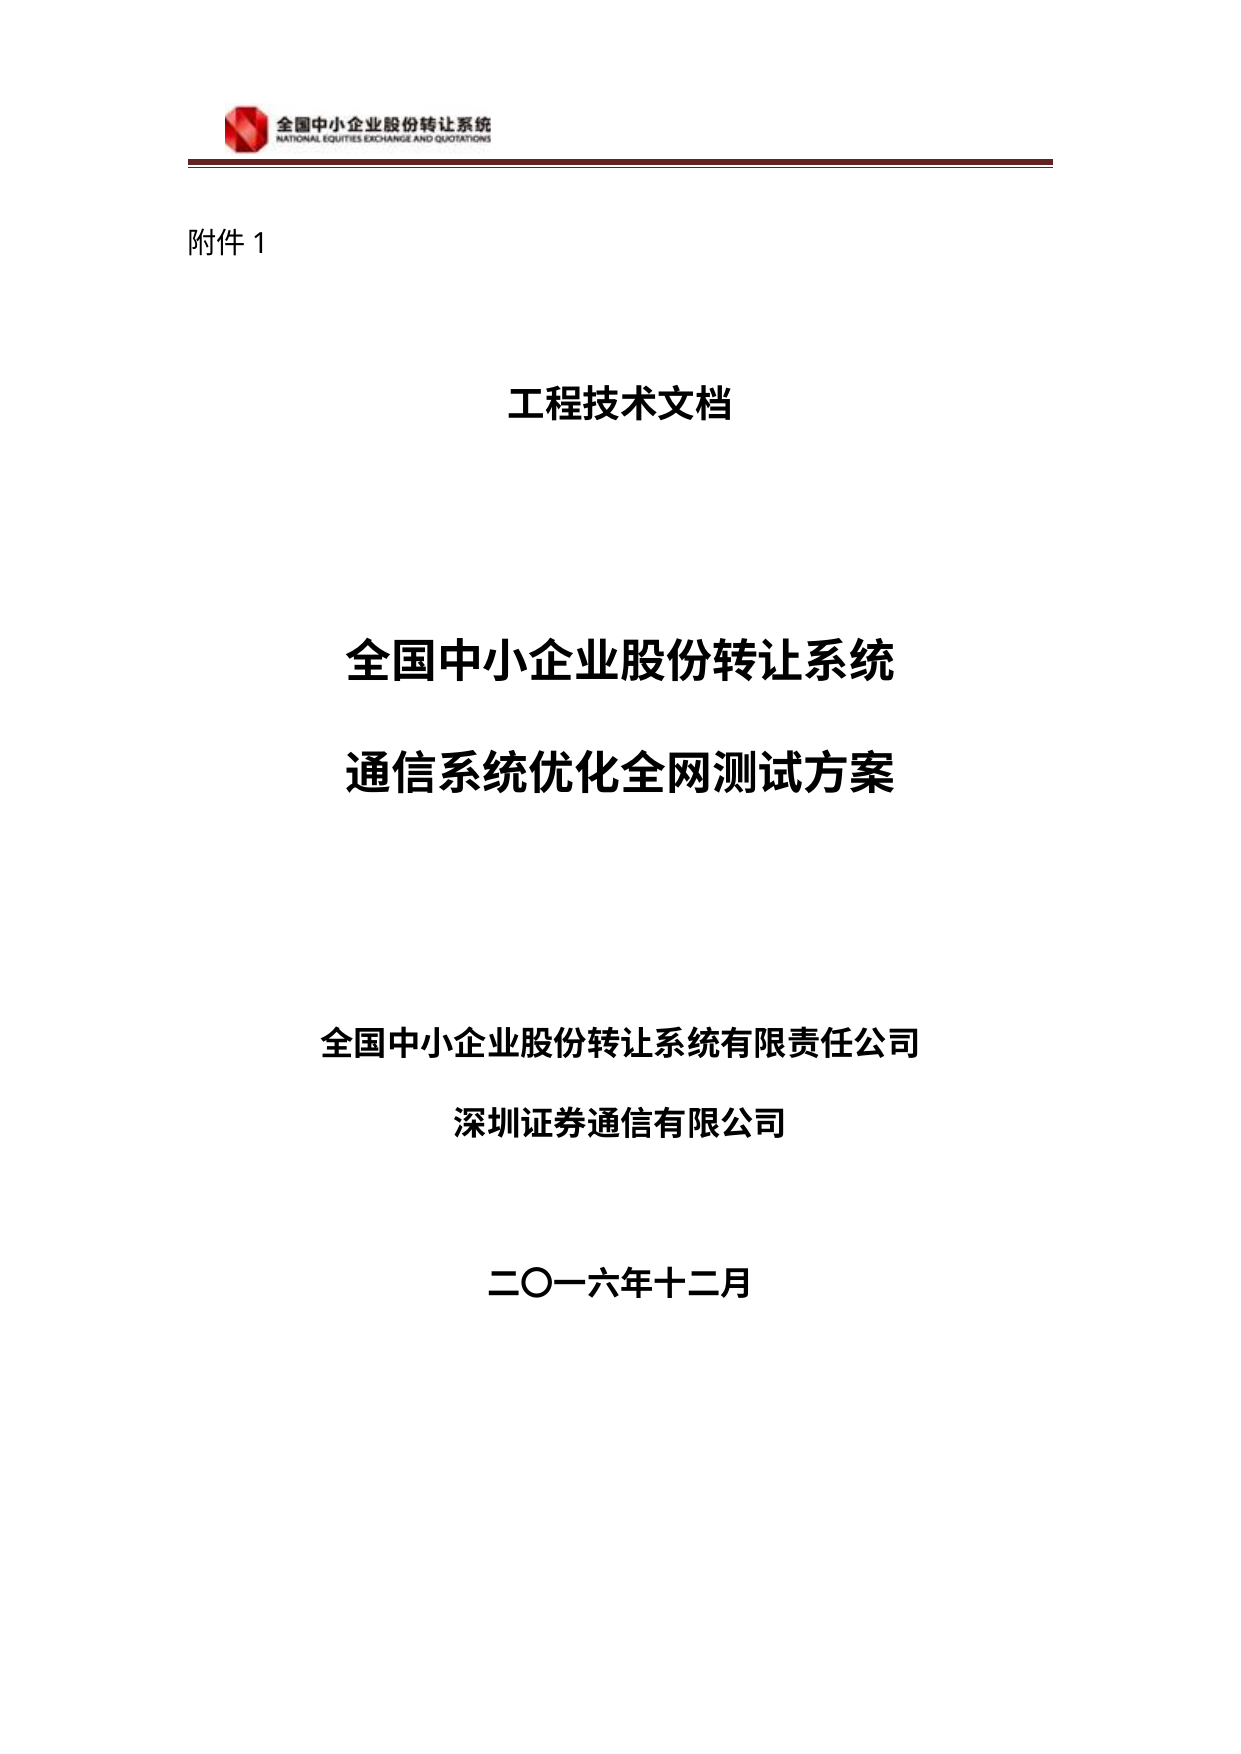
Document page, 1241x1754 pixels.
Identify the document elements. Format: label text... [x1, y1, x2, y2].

text 二〇一六年十二月 [187, 1248, 1053, 1313]
text 全国中小企业股份转让系统有限责任公司 [187, 1008, 1053, 1073]
text 通信系统优化全网测试方案 [187, 721, 1053, 818]
picture [225, 103, 491, 157]
text 附件1 [187, 208, 1053, 273]
text 工程技术文档 [187, 368, 1053, 433]
text 全国中小企业股份转让系统 [187, 608, 1053, 706]
text 深圳证券通信有限公司 [187, 1088, 1053, 1153]
